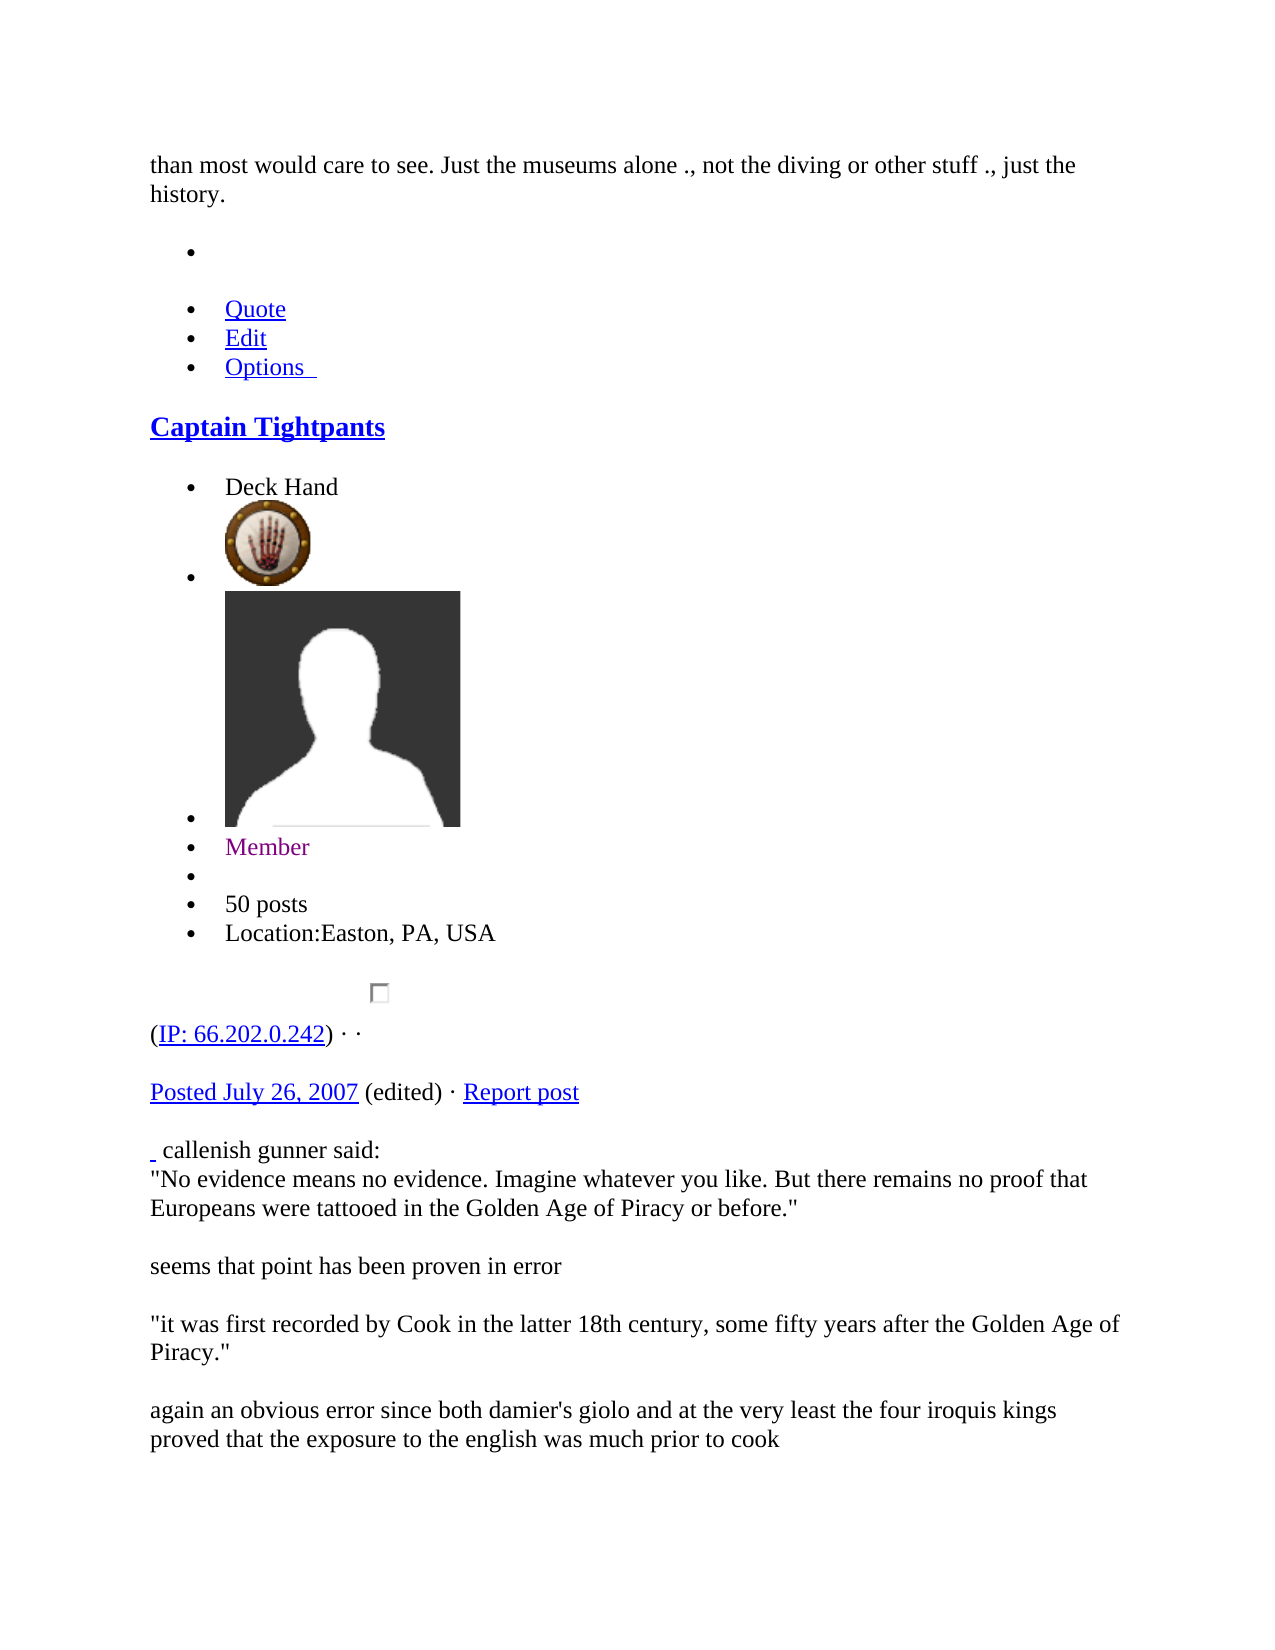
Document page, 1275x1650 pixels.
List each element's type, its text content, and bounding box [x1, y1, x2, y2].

text "No evidence means no evidence. Imagine whatever you like. But there remains no proof that Europeans were tattooed in the Golden Age of Piracy or before." [150, 1164, 1125, 1222]
picture [225, 591, 461, 827]
text again an obvious error since both damier's giolo and at the very least the four iroquis kings proved that the exposure to the english was much prior to cook [150, 1395, 1125, 1453]
list 50 posts [187, 889, 1125, 918]
text Captain Tightpants [150, 410, 1125, 442]
text Posted July 26, 2007 (edited) · Report post [150, 1077, 1125, 1106]
list Options [187, 352, 1125, 381]
picture [225, 500, 311, 586]
list Member [187, 832, 1125, 861]
text "it was first recorded by Cook in the latter 18th century, some fifty years after the Golden Age of Piracy." [150, 1309, 1125, 1366]
text seems that point has been proven in error [150, 1251, 1125, 1279]
list Edit [187, 323, 1125, 352]
list Location:Easton, PA, USA [187, 918, 1125, 947]
text (IP: 66.202.0.242) · · [150, 976, 1125, 1048]
list Deck Hand [187, 472, 1125, 500]
text callenish gunner said: [150, 1135, 1125, 1164]
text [150, 150, 1125, 207]
list Quote [187, 294, 1125, 323]
